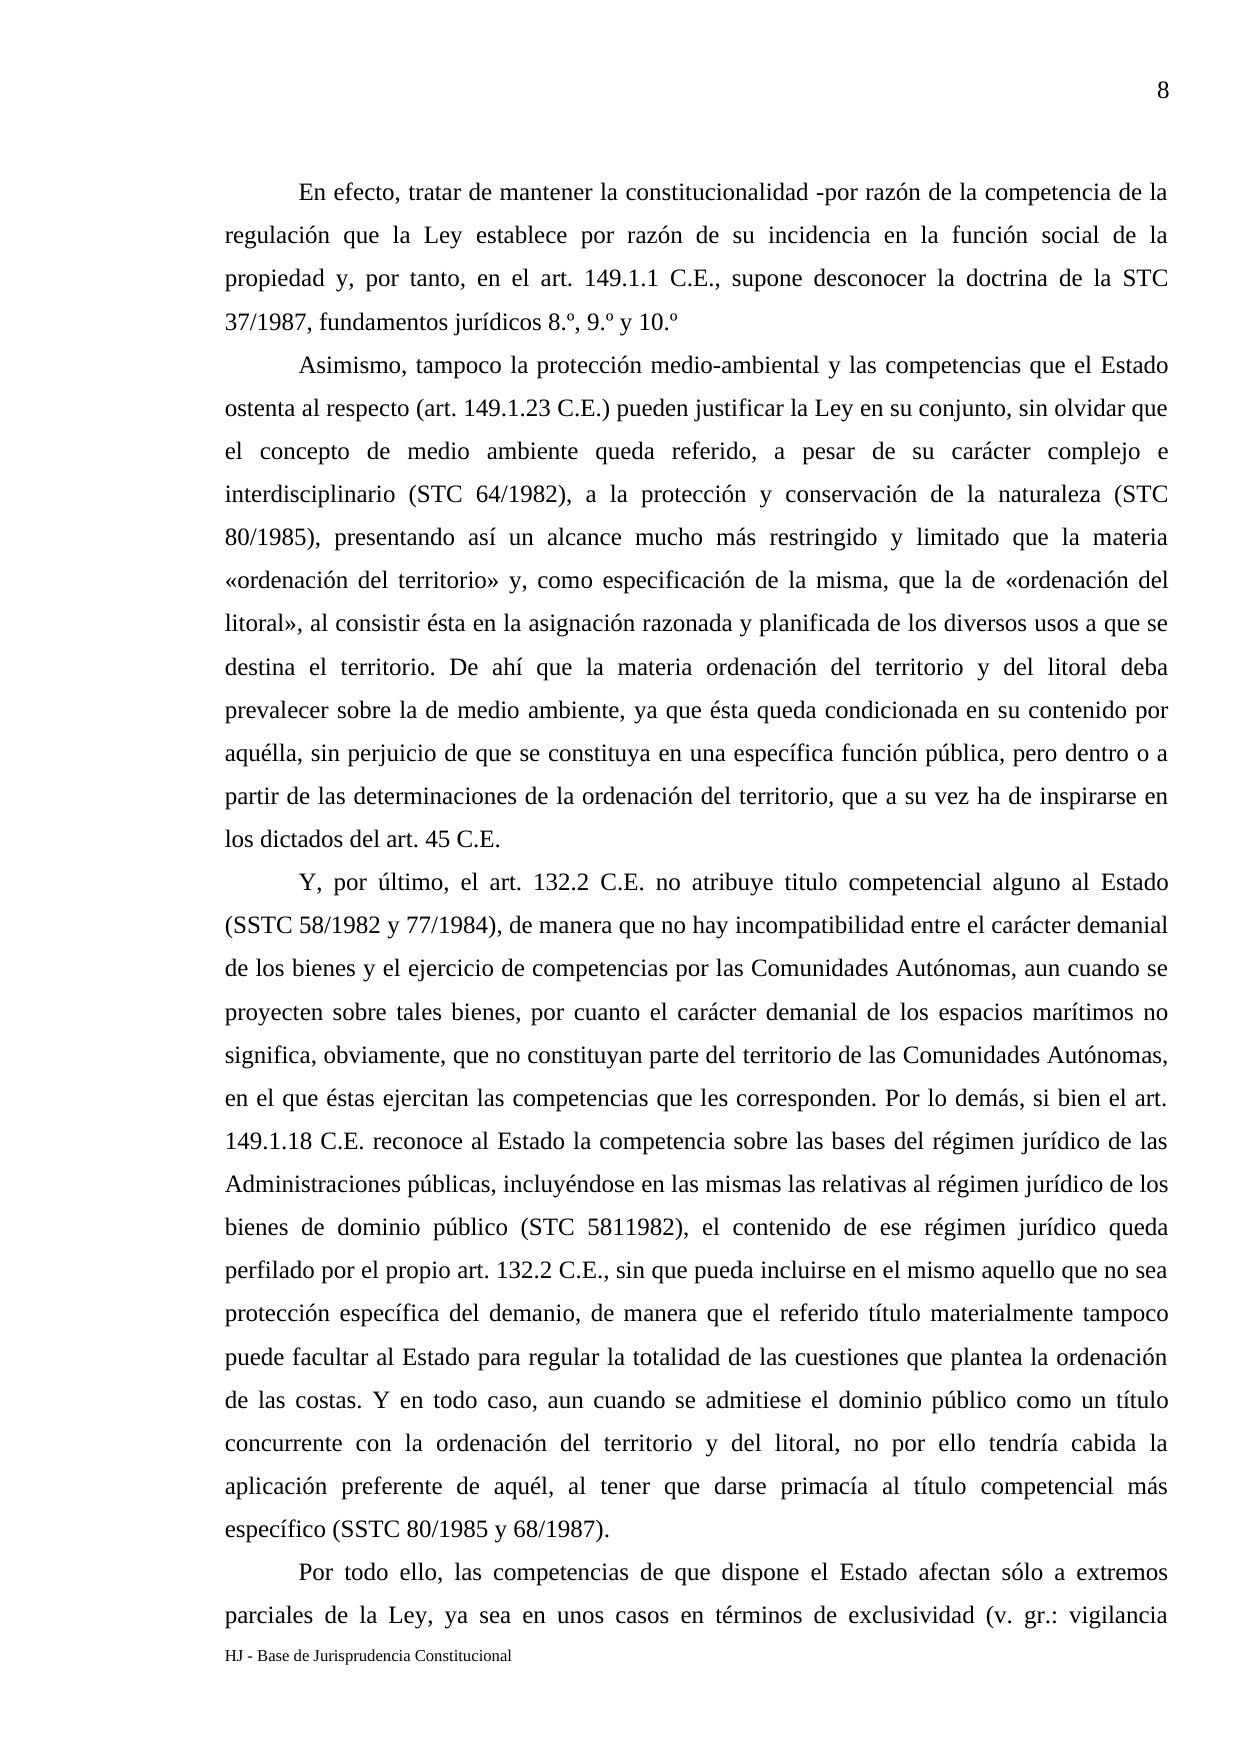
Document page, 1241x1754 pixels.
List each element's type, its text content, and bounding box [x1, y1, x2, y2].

text Y, por último, el art. 132.2 C.E. no atribuye titulo competencial alguno al Estado (SSTC 58/1982 y 77/1984), de manera que no hay incompatibilidad entre el carácter demanial de los bienes y el ejercicio de competencias por las Comunidades Autónomas, aun cuando se proyecten sobre tales bienes, por cuanto el carácter demanial de los espacios marítimos no significa, obviamente, que no constituyan parte del territorio de las Comunidades Autónomas, en el que éstas ejercitan las competencias que les corresponden. Por lo demás, si bien el art. 149.1.18 C.E. reconoce al Estado la competencia sobre las bases del régimen jurídico de las Administraciones públicas, incluyéndose en las mismas las relativas al régimen jurídico de los bienes de dominio público (STC 5811982), el contenido de ese régimen jurídico queda perfilado por el propio art. 132.2 C.E., sin que pueda incluirse en el mismo aquello que no sea protección específica del demanio, de manera que el referido título materialmente tampoco puede facultar al Estado para regular la totalidad de las cuestiones que plantea la ordenación de las costas. Y en todo caso, aun cuando se admitiese el dominio público como un título concurrente con la ordenación del territorio y del litoral, no por ello tendría cabida la aplicación preferente de aquél, al tener que darse primacía al título competencial más específico (SSTC 80/1985 y 68/1987). [224, 867, 1169, 1543]
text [224, 1557, 1169, 1629]
text Asimismo, tampoco la protección medio-ambiental y las competencias que el Estado ostenta al respecto (art. 149.1.23 C.E.) pueden justificar la Ley en su conjunto, sin olvidar que el concepto de medio ambiente queda referido, a pesar de su carácter complejo e interdisciplinario (STC 64/1982), a la protección y conservación de la naturaleza (STC 80/1985), presentando así un alcance mucho más restringido y limitado que la materia «ordenación del territorio» y, como especificación de la misma, que la de «ordenación del litoral», al consistir ésta en la asignación razonada y planificada de los diversos usos a que se destina el territorio. De ahí que la materia ordenación del territorio y del litoral deba prevalecer sobre la de medio ambiente, ya que ésta queda condicionada en su contenido por aquélla, sin perjuicio de que se constituya en una específica función pública, pero dentro o a partir de las determinaciones de la ordenación del territorio, que a su vez ha de inspirarse en los dictados del art. 45 C.E. [224, 350, 1169, 853]
text En efecto, tratar de mantener la constitucionalidad -por razón de la competencia de la regulación que la Ley establece por razón de su incidencia en la función social de la propiedad y, por tanto, en el art. 149.1.1 C.E., supone desconocer la doctrina de la STC 37/1987, fundamentos jurídicos 8.º, 9.º y 10.º [224, 177, 1169, 335]
